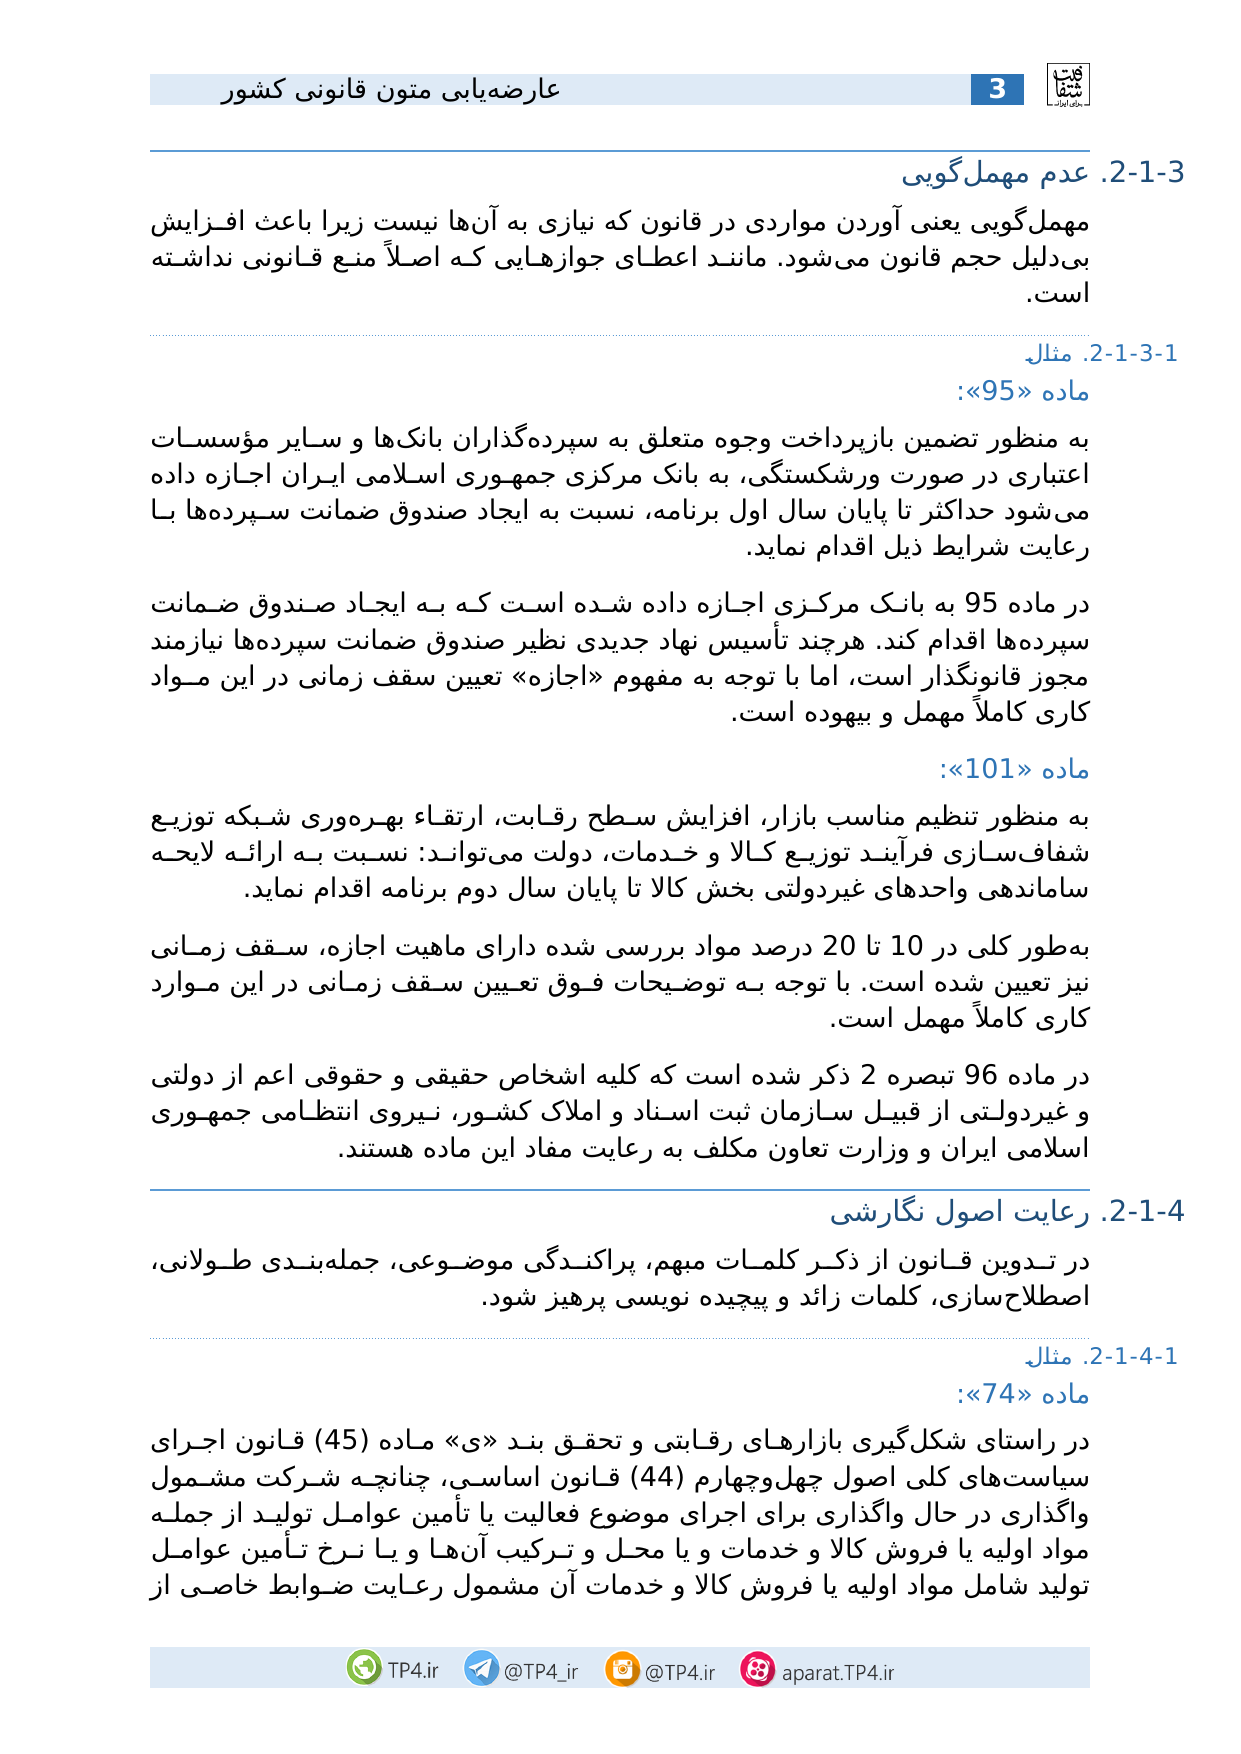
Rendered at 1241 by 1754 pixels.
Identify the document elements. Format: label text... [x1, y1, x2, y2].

text در ماده 95 به بانک مرکزی اجازه داده شده است که به ایجاد صندوق ضمانت سپرده‌ها اقدام کند. هرچند تأسیس نهاد جدیدی نظیر صندوق ضمانت سپرده‌ها نیازمند مجوز قانونگذار است، اما با توجه به مفهوم «اجازه» تعیین سقف زمانی در این مواد کاری کاملاً مهمل و بیهوده است. [150, 588, 1090, 728]
text در ماده 96 تبصره 2 ذکر شده است که کلیه اشخاص حقیقی و حقوقی اعم از دولتی و غیردولتی از قبیل سازمان ثبت اسناد و املاک کشور، نیروی انتظامی جمهوری اسلامی ایران و وزارت تعاون مکلف به رعایت مفاد این ماده هستند. [150, 1059, 1090, 1163]
subtitle مثال [150, 1337, 1090, 1370]
text به منظور تضمین بازپرداخت وجوه متعلق به سپرده‌گذاران بانک‌ها و سایر مؤسسات اعتباری در صورت ورشکستگی، به بانک مرکزی جمهوری اسلامی ایران اجازه داده می‌شود حداکثر تا پایان سال اول برنامه، نسبت به ایجاد صندوق ضمانت سپرده‌ها با رعایت شرایط ذیل اقدام نماید. [150, 422, 1090, 562]
subtitle ماده «74»: [150, 1378, 1090, 1409]
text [150, 1424, 1090, 1601]
subtitle عدم مهمل‌گویی [150, 152, 1090, 190]
text در تدوین قانون از ذکر کلمات مبهم، پراکندگی موضوعی، جمله‌بندی طولانی، اصطلاح‌سازی، کلمات زائد و پیچیده نویسی پرهیز شود. [150, 1244, 1090, 1312]
subtitle ماده «95»: [150, 375, 1090, 407]
subtitle ماده «101»: [150, 753, 1090, 785]
text مهمل‌گویی یعنی آوردن مواردی در قانون که نیازی به آن‌ها نیست زیرا باعث افزایش بی‌دلیل حجم قانون می‌شود. مانند اعطای جوازهایی که اصلاً منع قانونی نداشته است. [150, 205, 1090, 309]
picture [345, 1647, 895, 1688]
picture [1039, 56, 1098, 114]
subtitle رعایت اصول نگارشی [150, 1191, 1090, 1229]
text به‌طور کلی در 10 تا 20 درصد مواد بررسی شده دارای ماهیت اجازه، سقف زمانی نیز تعیین شده است. با توجه به توضیحات فوق تعیین سقف زمانی در این موارد کاری کاملاً مهمل است. [150, 930, 1090, 1034]
text به منظور تنظیم مناسب بازار، افزایش سطح رقابت، ارتقاء بهره‌وری شبکه توزیع شفاف‌سازی فرآیند توزیع کالا و خدمات، دولت می‌تواند: نسبت به ارائه لایحه ساماندهی واحدهای غیردولتی بخش کالا تا پایان سال دوم برنامه اقدام نماید. [150, 800, 1090, 904]
subtitle مثال [150, 335, 1090, 367]
